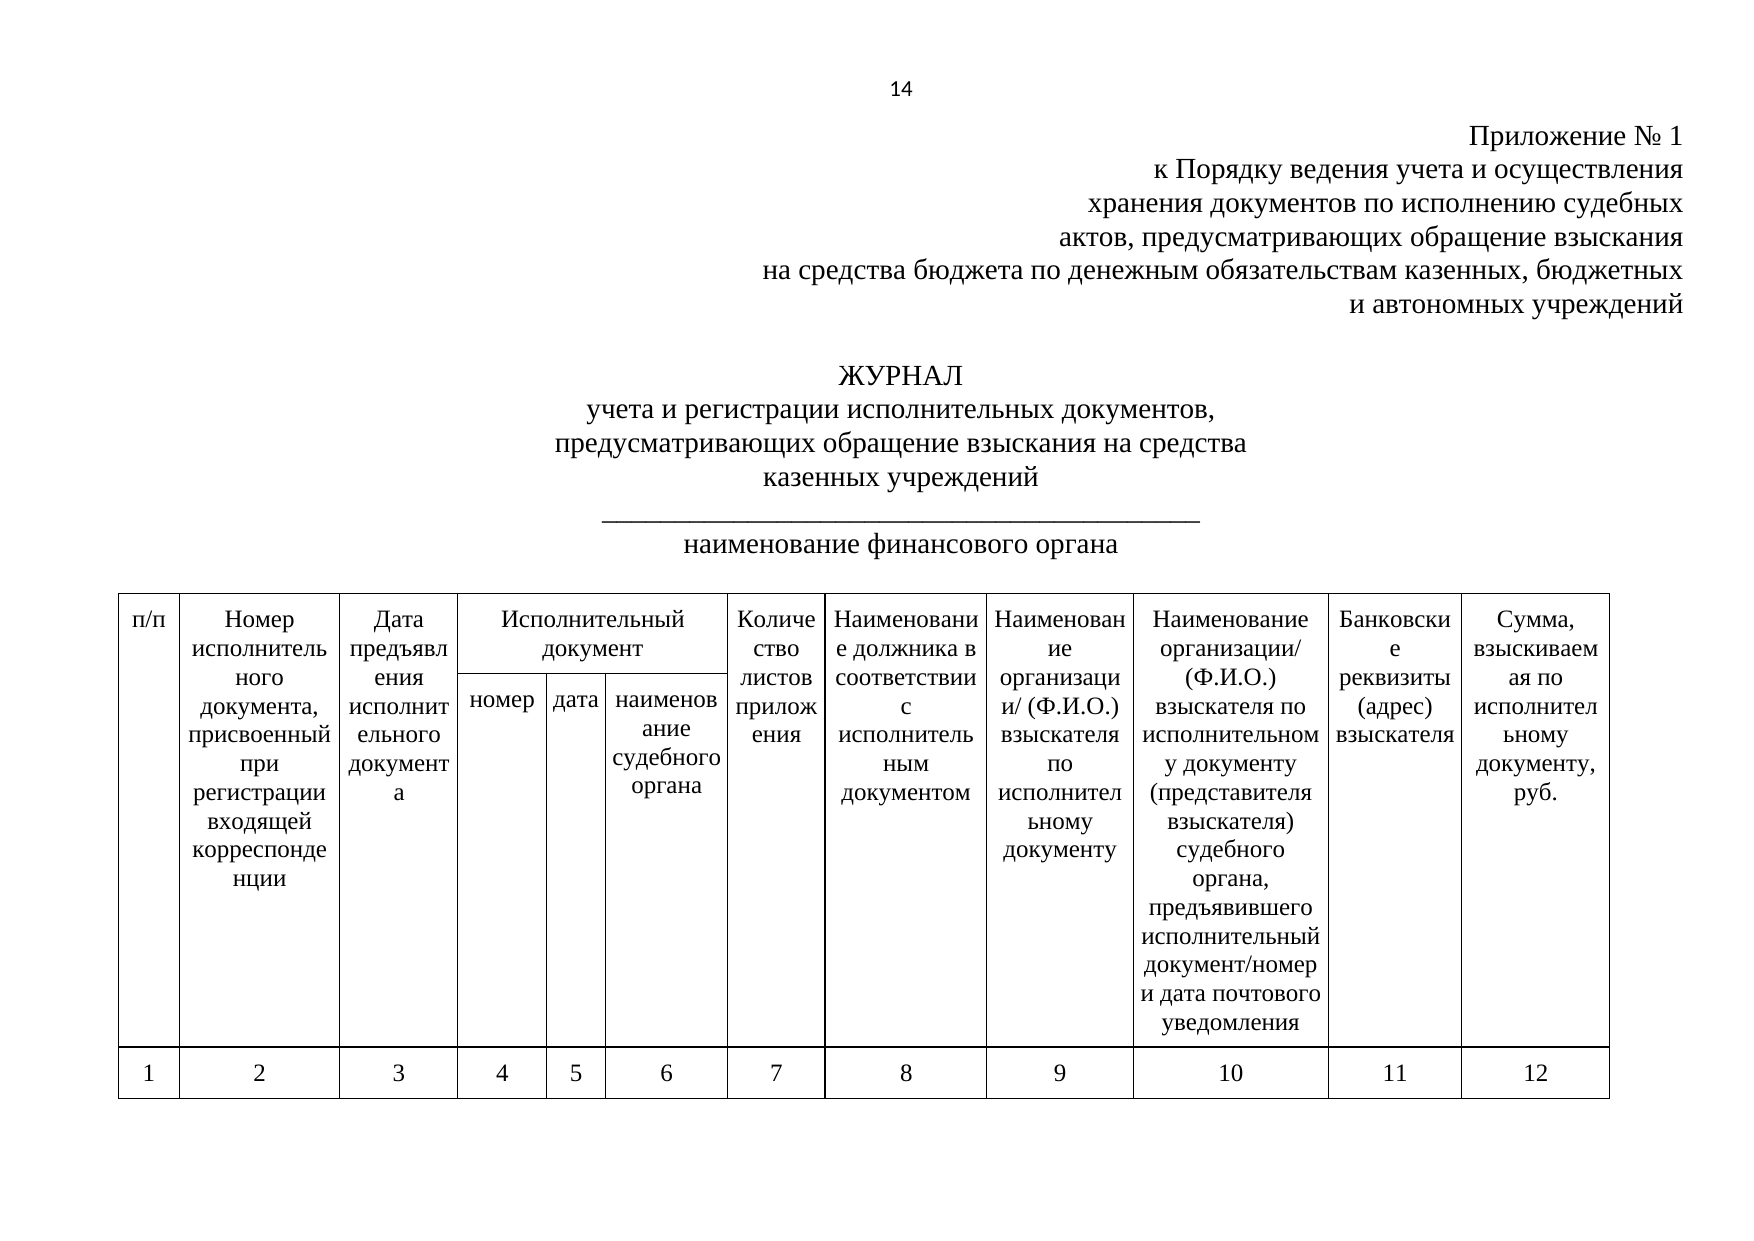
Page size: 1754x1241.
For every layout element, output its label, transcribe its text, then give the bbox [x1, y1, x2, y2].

table_cell 3 [340, 1048, 457, 1097]
table_cell 10 [1134, 1048, 1328, 1097]
table_cell 11 [1329, 1048, 1461, 1097]
table_header Банковские реквизиты (адрес) взыскателя [1329, 594, 1461, 1046]
table_header Наименование организации/ (Ф.И.О.) взыскателя по исполнительному документу [987, 594, 1133, 1046]
text на средства бюджета по денежным обязательствам казенных, бюджетных [118, 252, 1683, 286]
table_header Количество листов приложения [728, 594, 824, 1046]
table_cell 8 [826, 1048, 986, 1097]
table_cell 4 [458, 1048, 546, 1097]
table_header Наименование должника в соответствии с исполнительным документом [826, 594, 986, 1046]
text ЖУРНАЛ [118, 358, 1683, 392]
text хранения документов по исполнению судебных [118, 185, 1683, 219]
text наименование финансового органа [118, 526, 1683, 559]
table_cell 6 [606, 1048, 727, 1097]
table_cell 2 [180, 1048, 339, 1097]
table_header Сумма, взыскиваемая по исполнительному документу, руб. [1462, 594, 1609, 1046]
text предусматривающих обращение взыскания на средства [118, 425, 1683, 459]
text к Порядку ведения учета и осуществления [118, 152, 1683, 185]
text казенных учреждений [118, 459, 1683, 492]
table_cell 1 [119, 1048, 179, 1097]
table_header Исполнительный документ [458, 594, 727, 673]
table_cell 9 [987, 1048, 1133, 1097]
text _________________________________________ [118, 492, 1683, 526]
text учета и регистрации исполнительных документов, [118, 392, 1683, 425]
table_cell 7 [728, 1048, 824, 1097]
table_cell наименование судебного органа [606, 674, 727, 1046]
table_cell 5 [547, 1048, 605, 1097]
table_cell номер [458, 674, 546, 1046]
text и автономных учреждений [118, 286, 1683, 319]
table_header Дата предъявления исполнительного документа [340, 594, 457, 1046]
text актов, предусматривающих обращение взыскания [118, 219, 1683, 252]
table_cell дата [547, 674, 605, 1046]
text Приложение № 1 [118, 118, 1683, 152]
table_cell 12 [1462, 1048, 1609, 1097]
table_header Наименование организации/ (Ф.И.О.) взыскателя по исполнительному документу (представителя взыскателя) судебного органа, предъявившего исполнительный документ/номер и дата почтового уведомления [1134, 594, 1328, 1046]
table_header п/п [119, 594, 179, 1046]
table_header Номер исполнительного документа, присвоенный при регистрации входящей корреспонденции [180, 594, 339, 1046]
